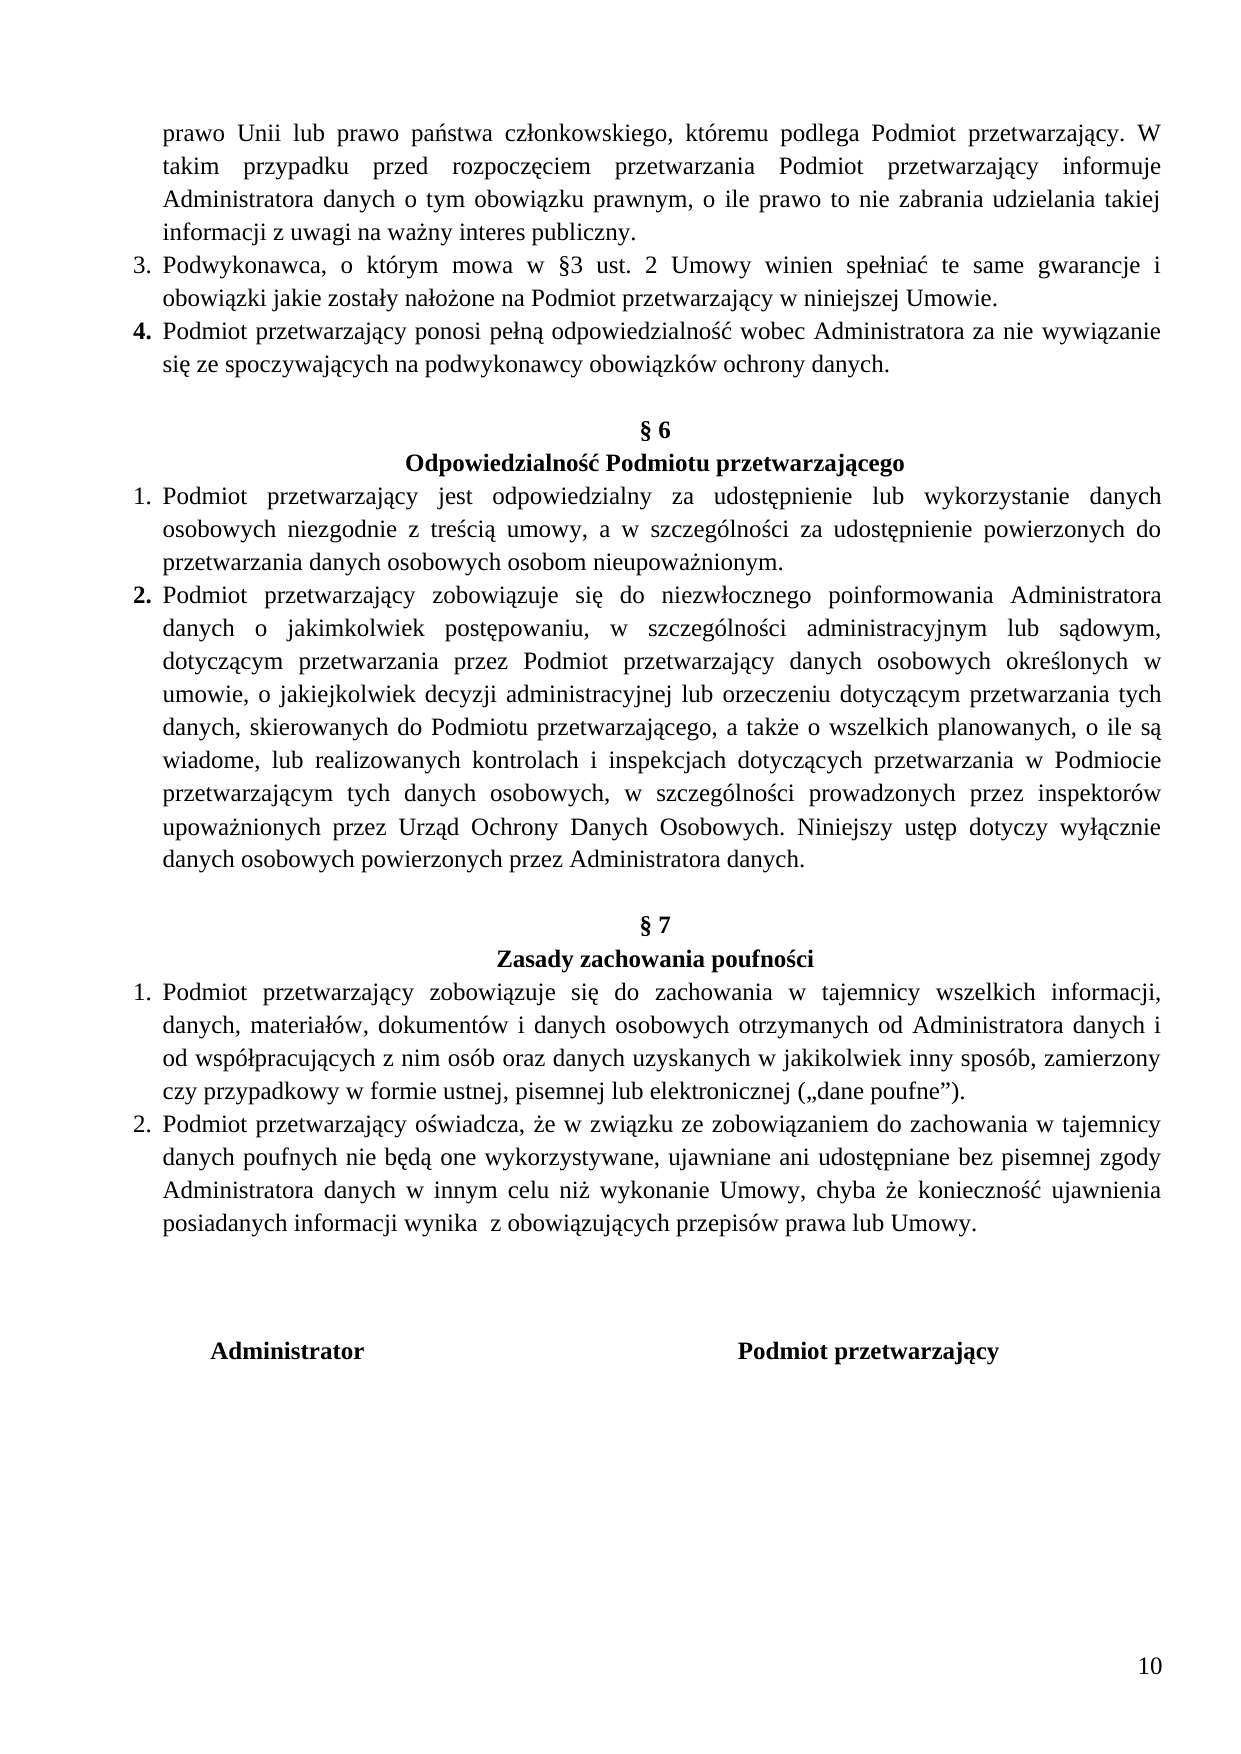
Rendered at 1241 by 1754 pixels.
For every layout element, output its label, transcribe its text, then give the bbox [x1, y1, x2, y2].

text Odpowiedzialność Podmiotu przetwarzającego [148, 448, 1162, 477]
text Administrator Podmiot przetwarzający [148, 1336, 1162, 1364]
list Podmiot przetwarzający ponosi pełną odpowiedzialność wobec Administratora za nie wywiązanie się ze spoczywających na podwykonawcy obowiązków ochrony danych. [133, 316, 1162, 378]
text § 7 [148, 911, 1162, 939]
list Podmiot przetwarzający oświadcza, że w związku ze zobowiązaniem do zachowania w tajemnicy danych poufnych nie będą one wykorzystywane, ujawniane ani udostępniane bez pisemnej zgody Administratora danych w innym celu niż wykonanie Umowy, chyba że konieczność ujawnienia posiadanych informacji wynika z obowiązujących przepisów prawa lub Umowy. [133, 1109, 1162, 1237]
list Podmiot przetwarzający zobowiązuje się do niezwłocznego poinformowania Administratora danych o jakimkolwiek postępowaniu, w szczególności administracyjnym lub sądowym, dotyczącym przetwarzania przez Podmiot przetwarzający danych osobowych określonych w umowie, o jakiejkolwiek decyzji administracyjnej lub orzeczeniu dotyczącym przetwarzania tych danych, skierowanych do Podmiotu przetwarzającego, a także o wszelkich planowanych, o ile są wiadome, lub realizowanych kontrolach i inspekcjach dotyczących przetwarzania w Podmiocie przetwarzającym tych danych osobowych, w szczególności prowadzonych przez inspektorów upoważnionych przez Urząd Ochrony Danych Osobowych. Niniejszy ustęp dotyczy wyłącznie danych osobowych powierzonych przez Administratora danych. [133, 580, 1162, 873]
list Podwykonawca, o którym mowa w §3 ust. 2 Umowy winien spełniać te same gwarancje i obowiązki jakie zostały nałożone na Podmiot przetwarzający w niniejszej Umowie. [133, 250, 1162, 312]
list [133, 118, 1162, 246]
text § 6 [148, 415, 1162, 444]
list Podmiot przetwarzający zobowiązuje się do zachowania w tajemnicy wszelkich informacji, danych, materiałów, dokumentów i danych osobowych otrzymanych od Administratora danych i od współpracujących z nim osób oraz danych uzyskanych w jakikolwiek inny sposób, zamierzony czy przypadkowy w formie ustnej, pisemnej lub elektronicznej („dane poufne”). [133, 977, 1162, 1104]
text Zasady zachowania poufności [148, 944, 1162, 972]
list Podmiot przetwarzający jest odpowiedzialny za udostępnienie lub wykorzystanie danych osobowych niezgodnie z treścią umowy, a w szczególności za udostępnienie powierzonych do przetwarzania danych osobowych osobom nieupoważnionym. [133, 481, 1162, 576]
